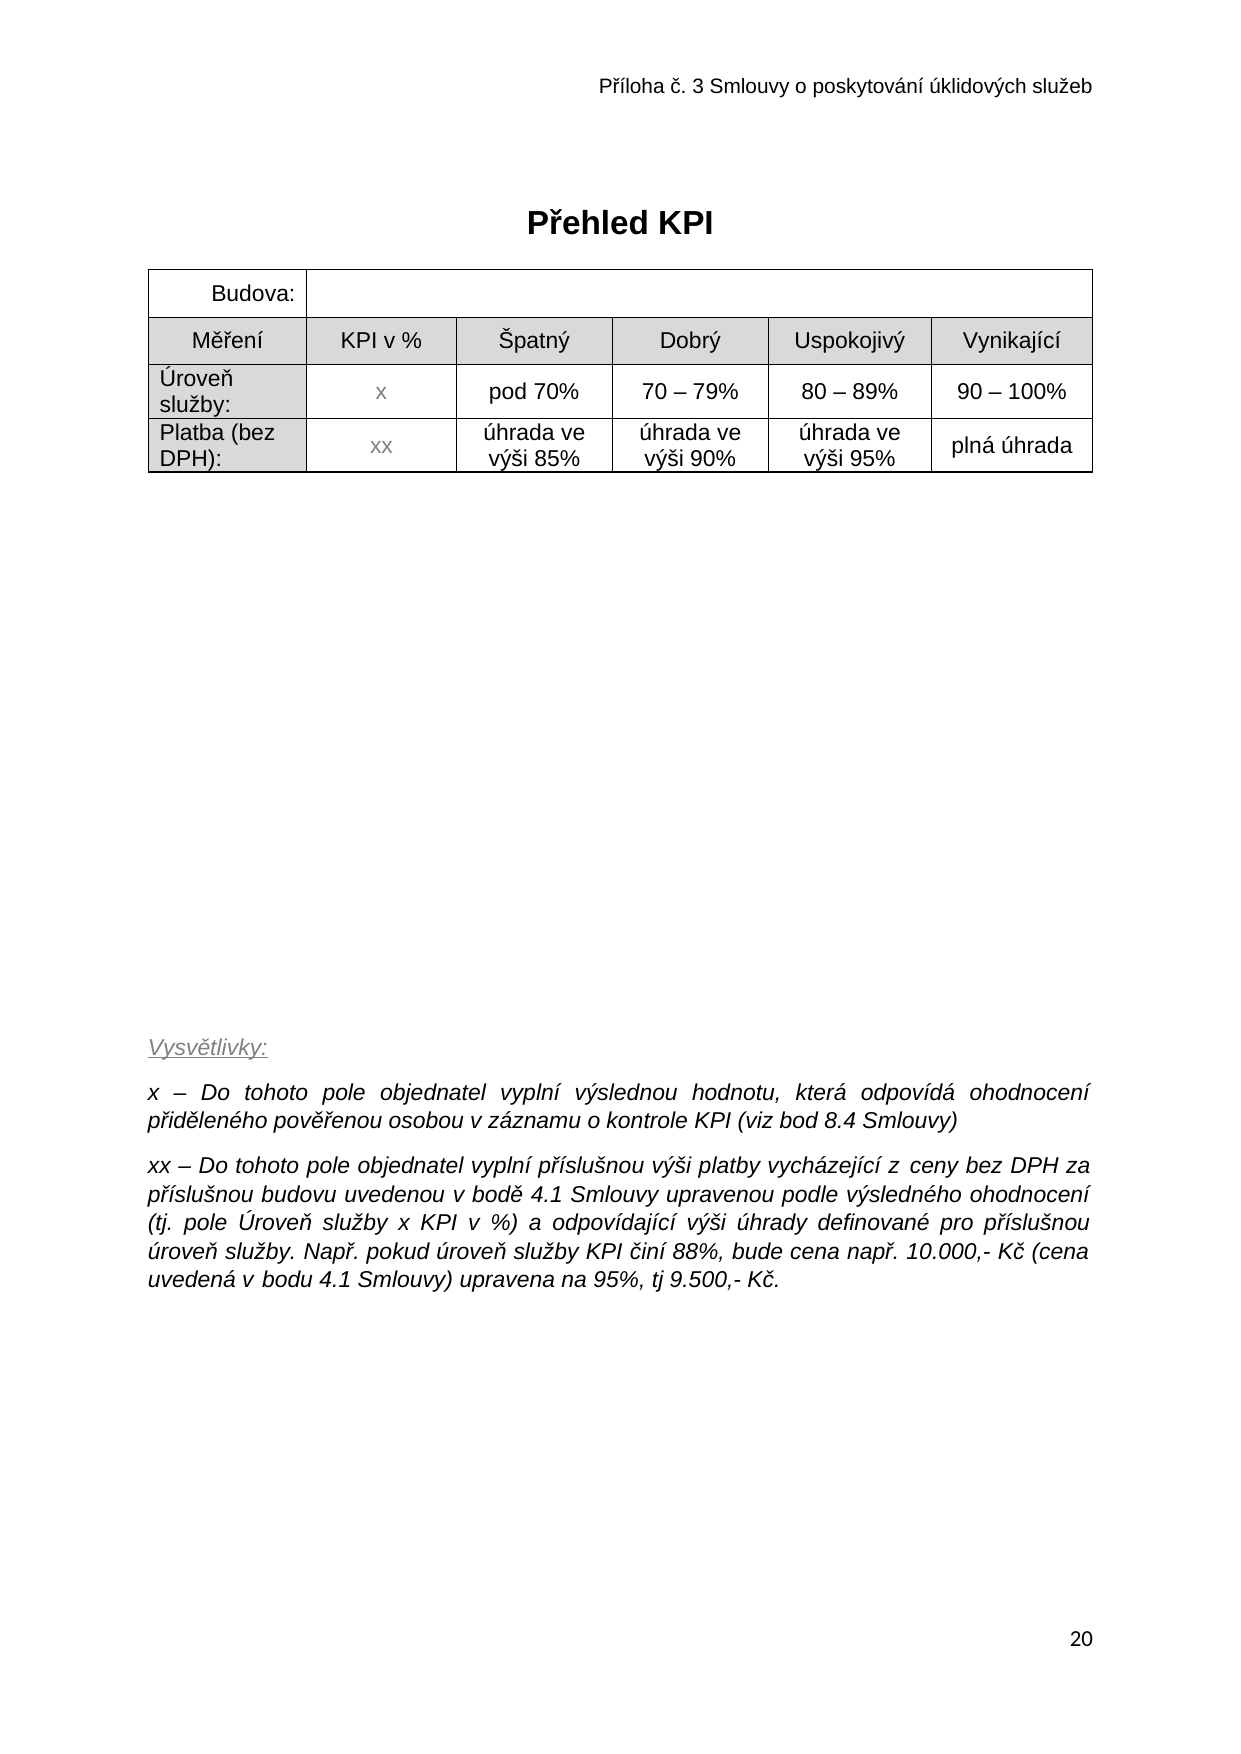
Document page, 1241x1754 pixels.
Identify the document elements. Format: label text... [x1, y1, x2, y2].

table_header [307, 270, 1092, 317]
text Přehled KPI [148, 203, 1093, 241]
text xx – Do tohoto pole objednatel vyplní příslušnou výši platby vycházející z ceny bez DPH za příslušnou budovu uvedenou v bodě 4.1 Smlouvy upravenou podle výsledného ohodnocení (tj. pole Úroveň služby x KPI v %) a odpovídající výši úhrady definované pro příslušnou úroveň služby. Např. pokud úroveň služby KPI činí 88%, bude cena např. 10.000,- Kč (cena uvedená v bodu 4.1 Smlouvy) upravena na 95%, tj 9.500,- Kč. [148, 1152, 1093, 1293]
table_cell 80 – 89% [769, 365, 931, 418]
table_cell úhrada ve výši 95% [769, 419, 931, 471]
table_cell x [307, 365, 456, 418]
table_cell plná úhrada [932, 419, 1092, 471]
text x – Do tohoto pole objednatel vyplní výslednou hodnotu, která odpovídá ohodnocení přiděleného pověřenou osobou v záznamu o kontrole KPI (viz bod 8.4 Smlouvy) [148, 1079, 1093, 1134]
text Vysvětlivky: [148, 1034, 1093, 1060]
table_cell Platba (bez DPH): [149, 419, 306, 471]
table_header Budova: [149, 270, 306, 317]
table_cell Vynikající [932, 318, 1092, 364]
table_cell Uspokojivý [769, 318, 931, 364]
table_cell Úroveň služby: [149, 365, 306, 418]
table_cell 70 – 79% [613, 365, 768, 418]
table_cell úhrada ve výši 85% [457, 419, 612, 471]
table_cell Špatný [457, 318, 612, 364]
table_cell 90 – 100% [932, 365, 1092, 418]
table_cell úhrada ve výši 90% [613, 419, 768, 471]
table_cell Dobrý [613, 318, 768, 364]
table_cell pod 70% [457, 365, 612, 418]
table_cell KPI v % [307, 318, 456, 364]
table_cell Měření [149, 318, 306, 364]
table_cell xx [307, 419, 456, 471]
